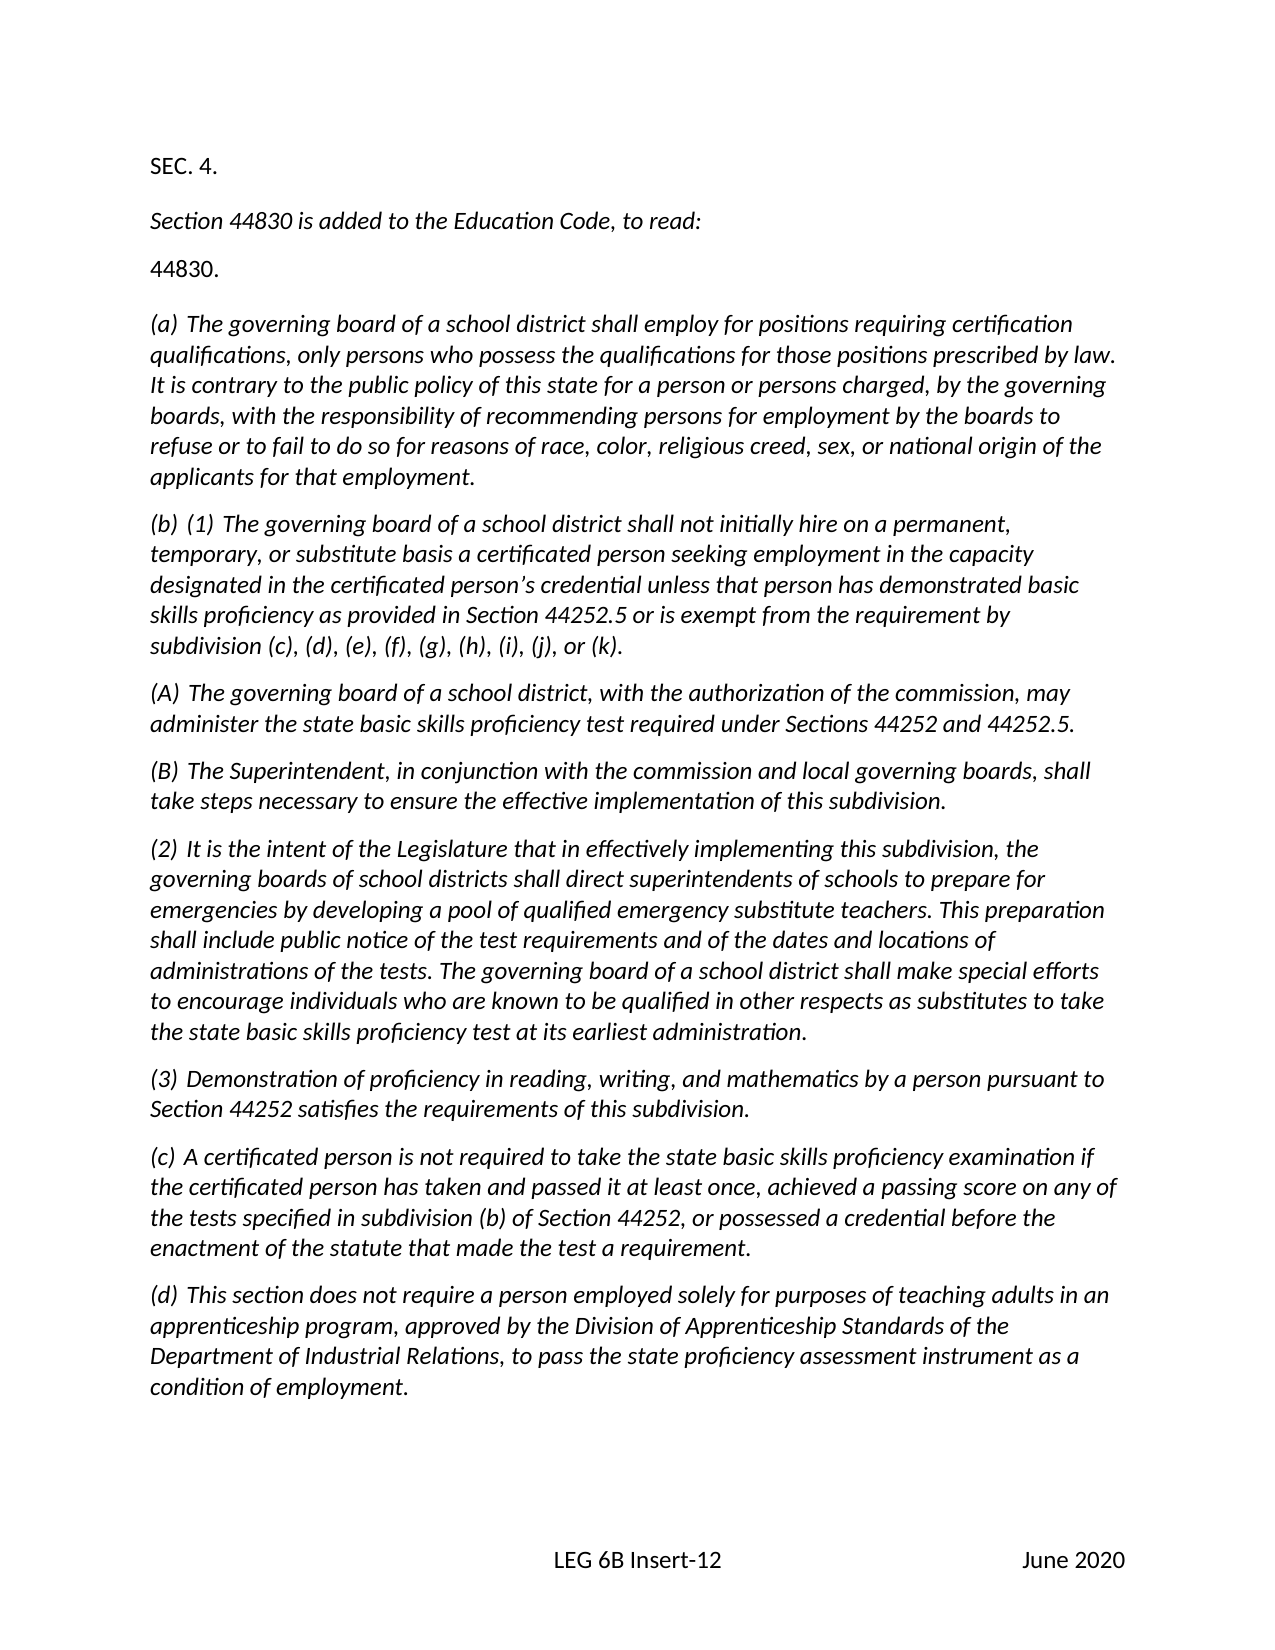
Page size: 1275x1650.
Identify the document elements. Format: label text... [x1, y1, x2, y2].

text Section 44830 is added to the Education Code, to read: [150, 206, 1125, 236]
text (2) It is the intent of the Legislature that in effectively implementing this subdivision, the governing boards of school districts shall direct superintendents of schools to prepare for emergencies by developing a pool of qualified emergency substitute teachers. This preparation shall include public notice of the test requirements and of the dates and locations of administrations of the tests. The governing board of a school district shall make special efforts to encourage individuals who are known to be qualified in other respects as substitutes to take the state basic skills proficiency test at its earliest administration. [150, 833, 1125, 1046]
text (b) (1) The governing board of a school district shall not initially hire on a permanent, temporary, or substitute basis a certificated person seeking employment in the capacity designated in the certificated person’s credential unless that person has demonstrated basic skills proficiency as provided in Section 44252.5 or is exempt from the requirement by subdivision (c), (d), (e), (f), (g), (h), (i), (j), or (k). [150, 508, 1125, 661]
text (3) Demonstration of proficiency in reading, writing, and mathematics by a person pursuant to Section 44252 satisfies the requirements of this subdivision. [150, 1063, 1125, 1124]
text (a) The governing board of a school district shall employ for positions requiring certification qualifications, only persons who possess the qualifications for those positions prescribed by law. It is contrary to the public policy of this state for a person or persons charged, by the governing boards, with the responsibility of recommending persons for employment by the boards to refuse or to fail to do so for reasons of race, color, religious creed, sex, or national origin of the applicants for that employment. [150, 308, 1125, 491]
text (c) A certificated person is not required to take the state basic skills proficiency examination if the certificated person has taken and passed it at least once, achieved a passing score on any of the tests specified in subdivision (b) of Section 44252, or possessed a credential before the enactment of the statute that made the test a requirement. [150, 1141, 1125, 1263]
text (A) The governing board of a school district, with the authorization of the commission, may administer the state basic skills proficiency test required under Sections 44252 and 44252.5. [150, 677, 1125, 738]
text (d) This section does not require a person employed solely for purposes of teaching adults in an apprenticeship program, approved by the Division of Apprenticeship Standards of the Department of Industrial Relations, to pass the state proficiency assessment instrument as a condition of employment. [150, 1279, 1125, 1402]
text (B) The Superintendent, in conjunction with the commission and local governing boards, shall take steps necessary to ensure the effective implementation of this subdivision. [150, 755, 1125, 816]
text 44830. [150, 253, 1125, 283]
text SEC. 4. [150, 150, 1125, 181]
